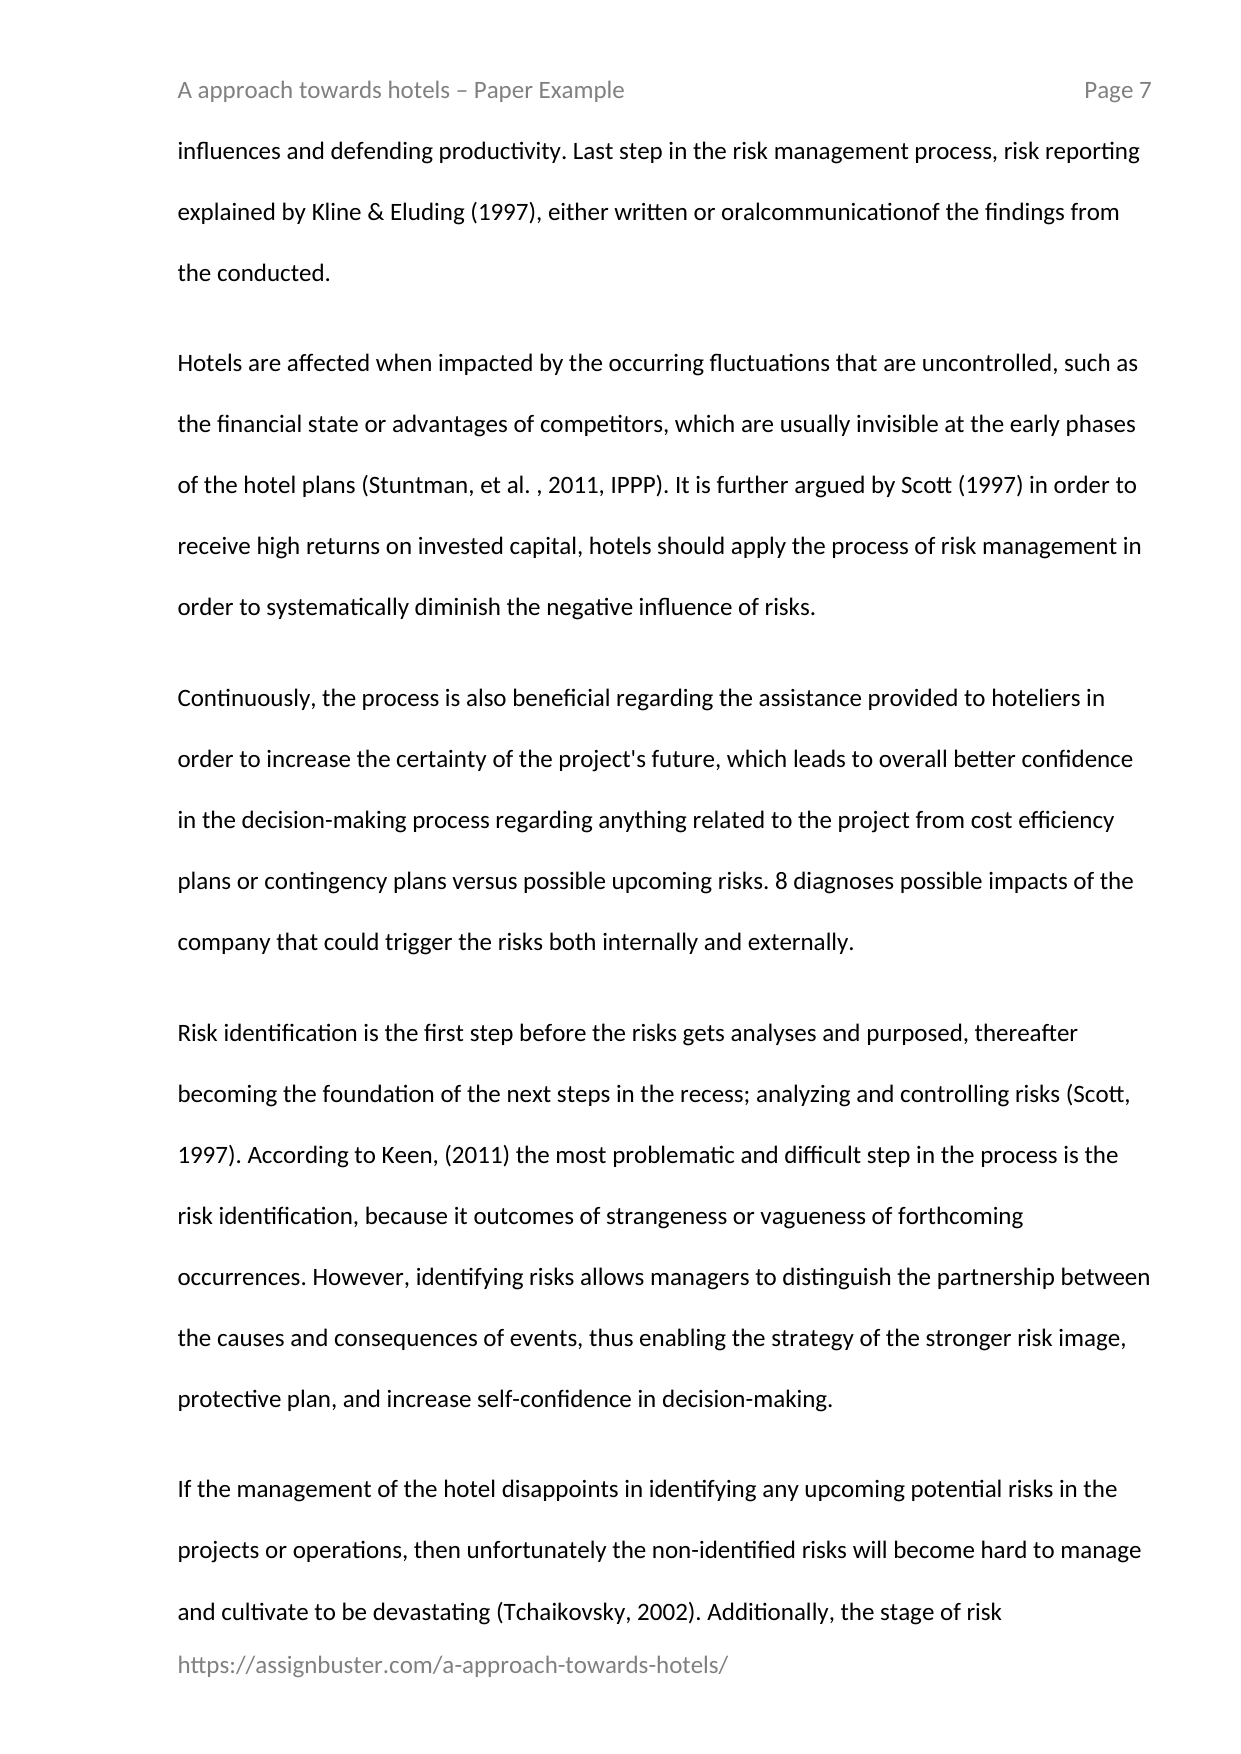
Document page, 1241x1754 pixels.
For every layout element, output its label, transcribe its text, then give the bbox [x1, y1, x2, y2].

text Continuously, the process is also beneficial regarding the assistance provided to hoteliers in order to increase the certainty of the project's future, which leads to overall better confidence in the decision-making process regarding anything related to the project from cost efficiency plans or contingency plans versus possible upcoming risks. 8 diagnoses possible impacts of the company that could trigger the risks both internally and externally. [177, 682, 1152, 957]
text Risk identification is the first step before the risks gets analyses and purposed, thereafter becoming the foundation of the next steps in the recess; analyzing and controlling risks (Scott, 1997). According to Keen, (2011) the most problematic and difficult step in the process is the risk identification, because it outcomes of strangeness or vagueness of forthcoming occurrences. However, identifying risks allows managers to distinguish the partnership between the causes and consequences of events, thus enabling the strategy of the stronger risk image, protective plan, and increase self-confidence in decision-making. [177, 1017, 1152, 1413]
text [177, 1473, 1152, 1626]
text Hotels are affected when impacted by the occurring fluctuations that are uncontrolled, such as the financial state or advantages of competitors, which are usually invisible at the early phases of the hotel plans (Stuntman, et al. , 2011, IPPP). It is further argued by Scott (1997) in order to receive high returns on invested capital, hotels should apply the process of risk management in order to systematically diminish the negative influence of risks. [177, 347, 1152, 622]
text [177, 135, 1152, 287]
